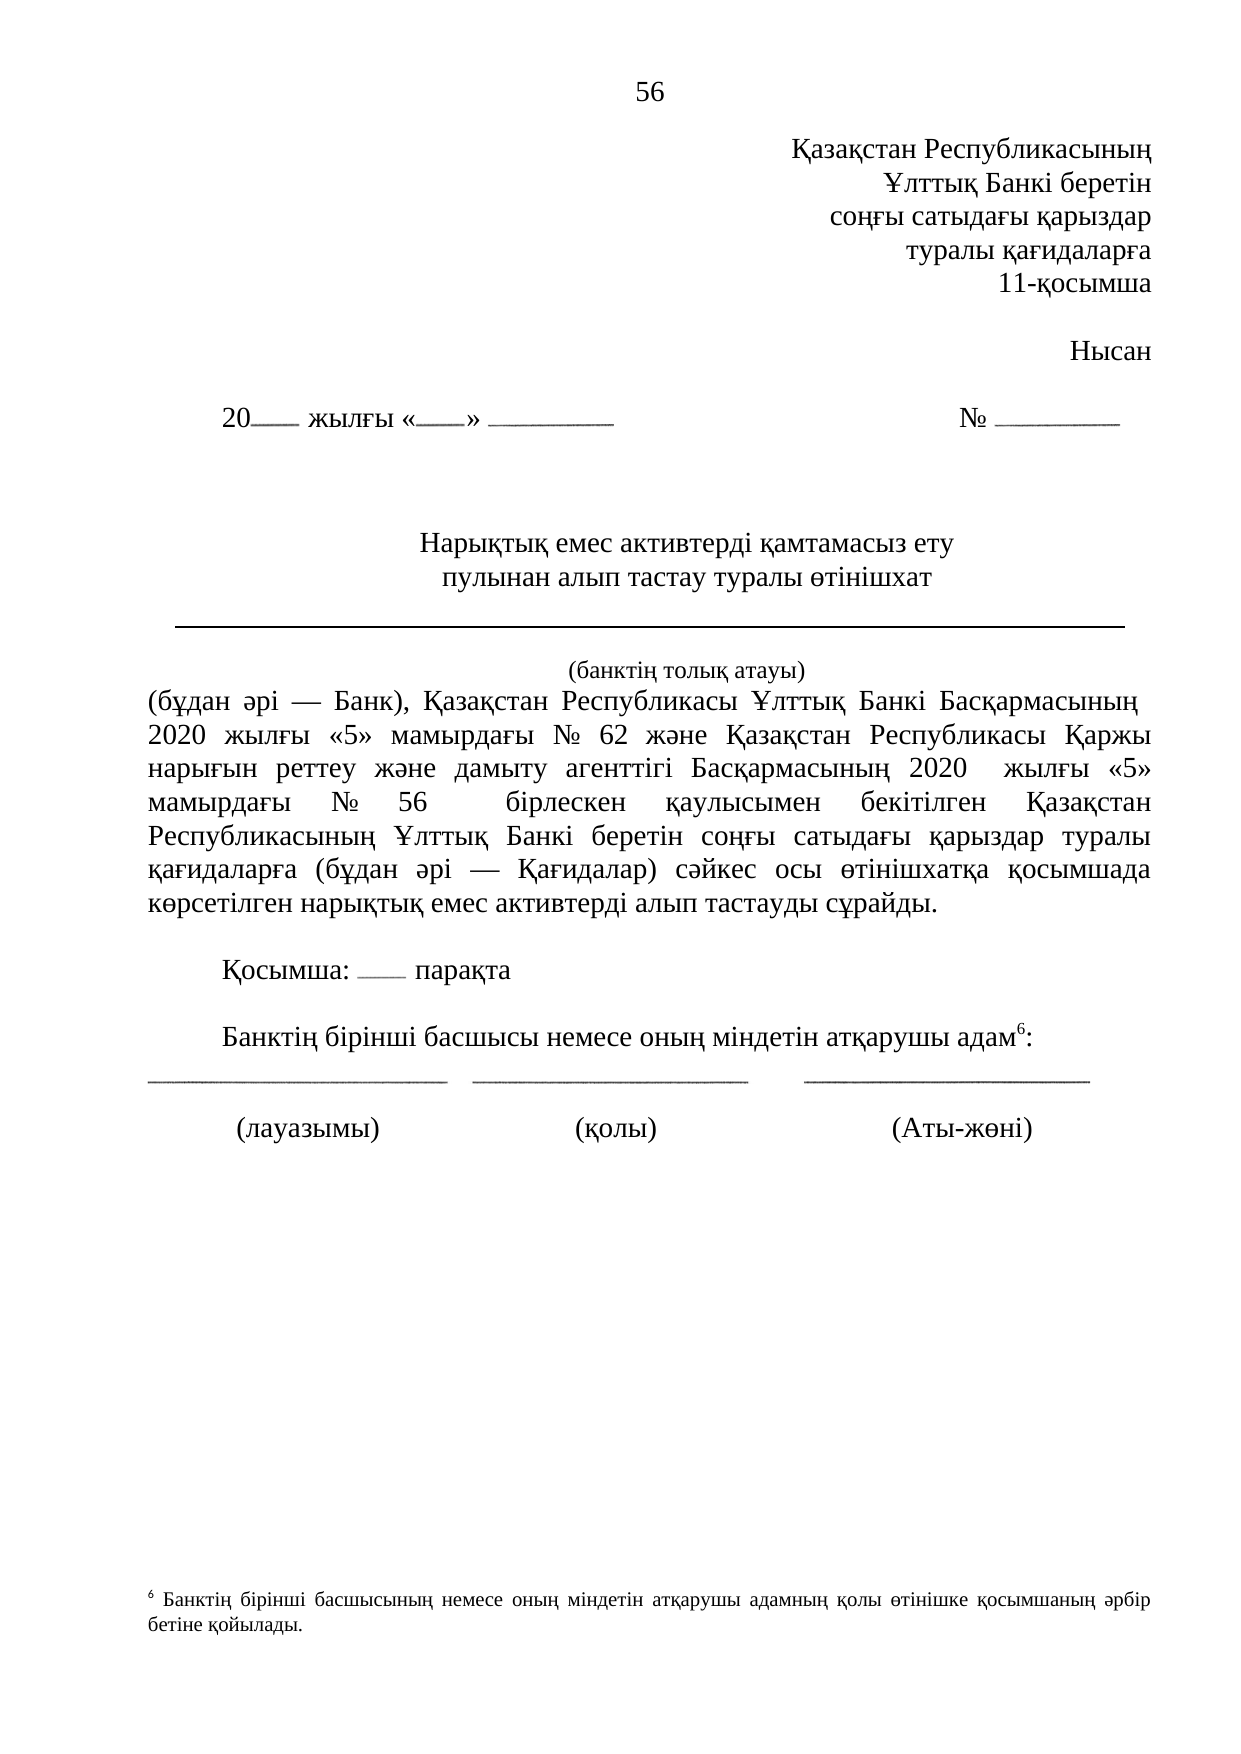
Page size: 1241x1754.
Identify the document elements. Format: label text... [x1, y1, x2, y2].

text Ұлттық Банкі беретін [148, 165, 1152, 198]
text (банктің толық атауы) [222, 655, 1152, 683]
text соңғы сатыдағы қарыздар [148, 198, 1152, 232]
text Қазақстан Республикасының [148, 131, 1152, 165]
text (бұдан әрі — Банк), Қазақстан Республикасы Ұлттық Банкі Басқармасының 2020 жылғы «5» мамырдағы № 62 және Қазақстан Республикасы Қаржы нарығын реттеу және дамыту агенттігі Басқармасының 2020 жылғы «5» мамырдағы № 56 бірлескен қаулысымен бекітілген Қазақстан Республикасының Ұлттық Банкі беретін соңғы сатыдағы қарыздар туралы қағидаларға (бұдан әрі — Қағидалар) сәйкес осы өтінішхатқа қосымшада көрсетілген нарықтық емес активтерді алып тастауды сұрайды. [148, 683, 1152, 918]
text Нысан [148, 333, 1152, 366]
text Қосымша: парақта [221, 952, 1150, 985]
text 11-қосымша [148, 266, 1152, 299]
text Банктің бірінші басшысы немесе оның міндетін атқарушы адам: [148, 1019, 1152, 1052]
text 20 жылғы «» № [148, 400, 1152, 433]
text туралы қағидаларға [148, 232, 1152, 266]
text Нарықтық емес активтерді қамтамасыз ету пулынан алып тастау туралы өтінішхат [393, 525, 981, 592]
text (лауазымы) (қолы) (Аты-жөні) [148, 1110, 1150, 1143]
